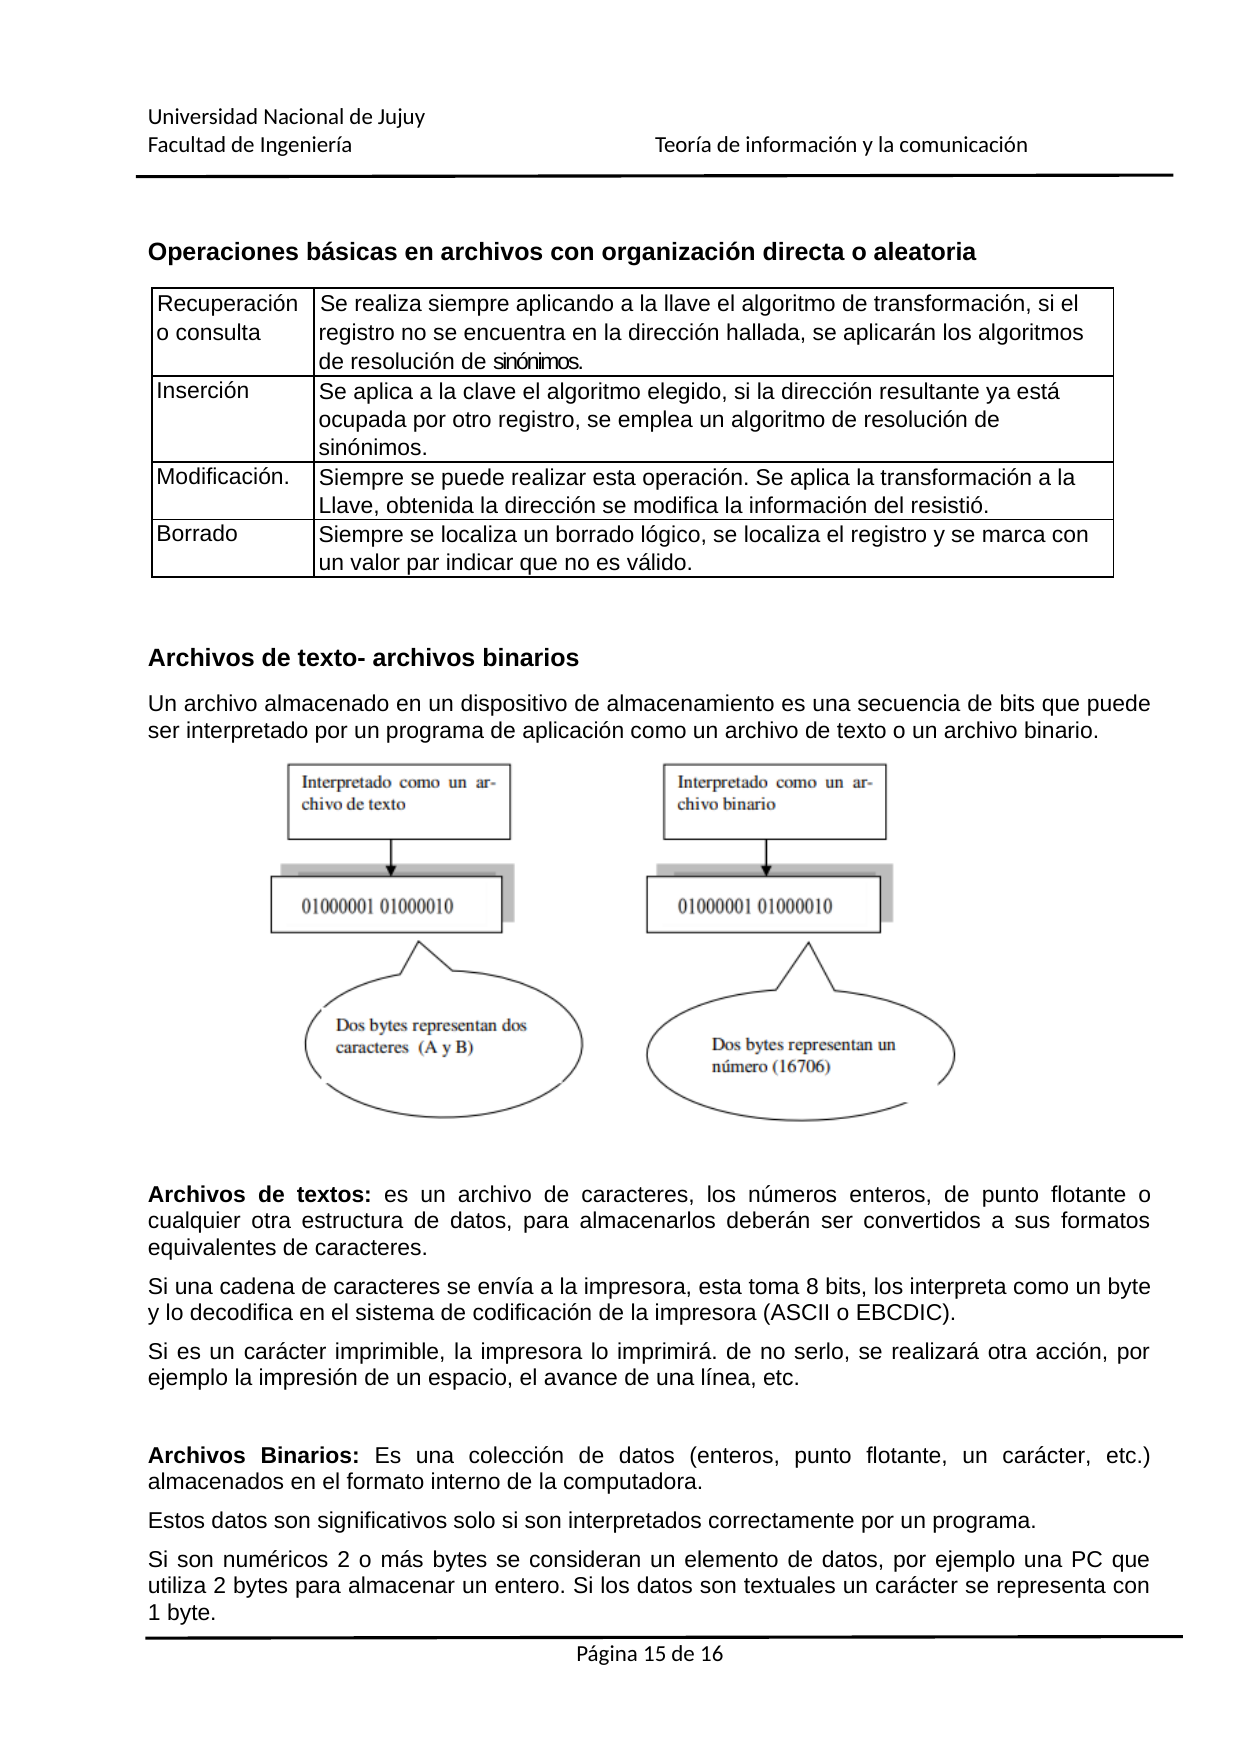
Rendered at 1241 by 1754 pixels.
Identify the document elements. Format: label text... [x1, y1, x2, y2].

text Estos datos son significativos solo si son interpretados correctamente por un programa. [148, 1507, 1152, 1533]
text Archivos Binarios: Es una colección de datos (enteros, punto flotante, un carácter, etc.) almacenados en el formato interno de la computadora. [148, 1442, 1152, 1495]
picture [242, 755, 991, 1130]
text Si son numéricos 2 o más bytes se consideran un elemento de datos, por ejemplo una PC que utiliza 2 bytes para almacenar un entero. Si los datos son textuales un carácter se representa con 1 byte. [148, 1546, 1152, 1625]
text Archivos de textos: es un archivo de caracteres, los números enteros, de punto flotante o cualquier otra estructura de datos, para almacenarlos deberán ser convertidos a sus formatos equivalentes de caracteres. [148, 1181, 1152, 1260]
text Si una cadena de caracteres se envía a la impresora, esta toma 8 bits, los interpreta como un byte y lo decodifica en el sistema de codificación de la impresora (ASCII o EBCDIC). [148, 1273, 1152, 1325]
text Si es un carácter imprimible, la impresora lo imprimirá. de no serlo, se realizará otra acción, por ejemplo la impresión de un espacio, el avance de una línea, etc. [148, 1338, 1152, 1391]
text Un archivo almacenado en un dispositivo de almacenamiento es una secuencia de bits que puede ser interpretado por un programa de aplicación como un archivo de texto o un archivo binario. [148, 690, 1152, 743]
text Operaciones básicas en archivos con organización directa o aleatoria [148, 237, 1152, 266]
text Archivos de texto- archivos binarios [148, 643, 1152, 671]
